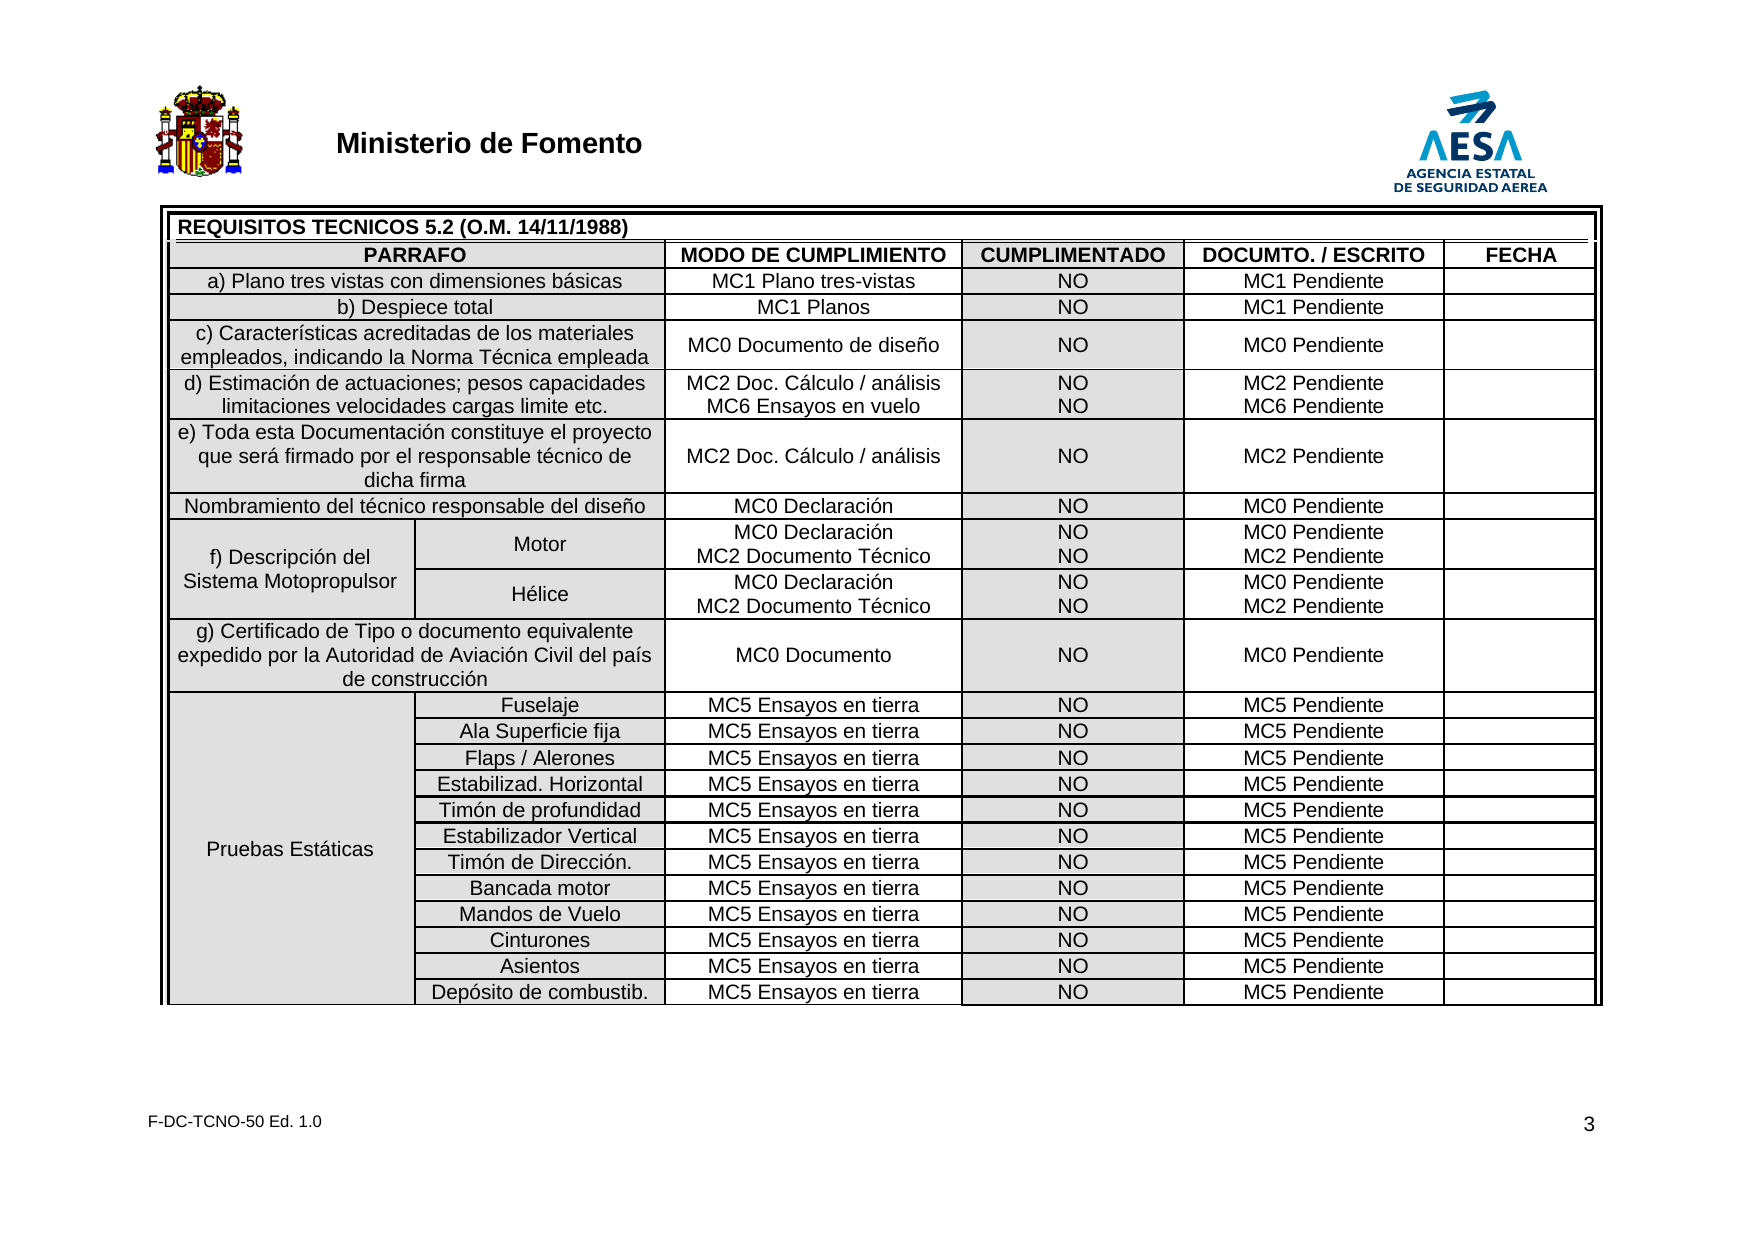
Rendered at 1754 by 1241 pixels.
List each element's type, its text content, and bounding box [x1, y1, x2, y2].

table_cell [1445, 719, 1594, 743]
table_cell [1445, 745, 1594, 769]
table_cell MC5 Pendiente [1185, 902, 1443, 926]
table_cell MC5 Ensayos en tierra [666, 824, 961, 847]
picture [147, 73, 256, 192]
table_cell Ala Superficie fija [416, 719, 664, 743]
table_cell MC5 Ensayos en tierra [666, 902, 961, 926]
table_cell MC5 Ensayos en tierra [666, 771, 961, 795]
table_cell b) Despiece total [170, 295, 664, 319]
table_cell MC0 Pendiente MC2 Pendiente [1185, 570, 1443, 618]
table_cell MC2 Doc. Cálculo / análisis [666, 420, 961, 492]
table_cell MC5 Ensayos en tierra [666, 954, 961, 978]
table_cell [1445, 954, 1594, 978]
table_cell [1445, 494, 1594, 518]
table_cell MC0 Declaración MC2 Documento Técnico [666, 570, 961, 618]
table_cell NO [963, 850, 1183, 873]
table_cell [1445, 850, 1594, 873]
table_cell NO [963, 719, 1183, 743]
table_cell DOCUMTO. / ESCRITO [1185, 243, 1443, 267]
table_cell Asientos [416, 954, 664, 978]
table_cell NO [963, 693, 1183, 717]
table_cell MC0 Documento de diseño [666, 321, 961, 368]
table_cell MC1 Pendiente [1185, 269, 1443, 293]
table_cell NO [963, 771, 1183, 795]
table_cell [1445, 295, 1594, 319]
table_cell MC1 Planos [666, 295, 961, 319]
table_cell [1445, 798, 1594, 821]
table_cell MC5 Ensayos en tierra [666, 876, 961, 899]
table_cell FECHA [1445, 239, 1599, 267]
table_cell MC5 Pendiente [1185, 693, 1443, 717]
table_cell Pruebas Estáticas [170, 693, 414, 1004]
table_cell MC5 Ensayos en tierra [666, 719, 961, 743]
table_cell PARRAFO [165, 239, 664, 267]
table_cell Nombramiento del técnico responsable del diseño [170, 494, 664, 518]
table_cell MC0 Documento [666, 620, 961, 691]
table_cell [1445, 620, 1594, 691]
table_cell [1445, 570, 1594, 618]
table_cell MODO DE CUMPLIMIENTO [666, 243, 961, 267]
table_cell Estabilizador Vertical [416, 824, 664, 847]
table_cell NO [963, 954, 1183, 978]
table_cell MC5 Ensayos en tierra [666, 980, 961, 1004]
table_cell [1445, 269, 1594, 293]
table_cell NO [963, 824, 1183, 847]
table_cell NO NO [963, 520, 1183, 568]
table_cell NO [963, 928, 1183, 952]
table_cell [1445, 876, 1594, 899]
table_cell NO [963, 494, 1183, 518]
table_cell Estabilizad. Horizontal [416, 771, 664, 795]
table_cell c) Características acreditadas de los materiales empleados, indicando la Norma Técnica empleada [170, 321, 664, 368]
table_cell MC5 Pendiente [1185, 928, 1443, 952]
table_cell NO [963, 798, 1183, 821]
table_cell NO [963, 620, 1183, 691]
table_cell [1445, 420, 1594, 492]
table_cell [1445, 824, 1594, 847]
table_cell NO [963, 902, 1183, 926]
table_cell NO [963, 745, 1183, 769]
table_cell MC5 Pendiente [1185, 980, 1443, 1004]
table_cell MC2 Pendiente [1185, 420, 1443, 492]
table_cell Fuselaje [416, 693, 664, 717]
table_cell Timón de profundidad [416, 798, 664, 821]
table_cell MC5 Pendiente [1185, 954, 1443, 978]
table_cell MC5 Pendiente [1185, 771, 1443, 795]
table_cell MC5 Pendiente [1185, 824, 1443, 847]
table_cell [1445, 693, 1594, 717]
table_cell NO [963, 420, 1183, 492]
table_cell MC5 Ensayos en tierra [666, 850, 961, 873]
table_cell [1445, 321, 1594, 368]
table_cell MC2 Doc. Cálculo / análisis MC6 Ensayos en vuelo [666, 370, 961, 418]
table_cell MC0 Declaración MC2 Documento Técnico [666, 520, 961, 568]
table_cell NO [963, 269, 1183, 293]
table_cell MC5 Pendiente [1185, 798, 1443, 821]
table_cell MC5 Pendiente [1185, 850, 1443, 873]
table_cell MC5 Pendiente [1185, 745, 1443, 769]
table_cell MC1 Plano tres-vistas [666, 269, 961, 293]
table_cell Depósito de combustib. [416, 980, 664, 1004]
table_cell Mandos de Vuelo [416, 902, 664, 926]
table_cell MC5 Ensayos en tierra [666, 745, 961, 769]
table_header REQUISITOS TECNICOS 5.2 (O.M. 14/11/1988) [165, 208, 1599, 238]
table_cell [1445, 928, 1594, 952]
table_cell [1445, 902, 1594, 926]
table_cell NO [963, 321, 1183, 368]
table_cell CUMPLIMENTADO [963, 243, 1183, 267]
table_cell MC5 Pendiente [1185, 719, 1443, 743]
table_cell Timón de Dirección. [416, 850, 664, 873]
table_cell [1445, 980, 1594, 1004]
table_cell MC5 Pendiente [1185, 876, 1443, 899]
table_cell [1445, 771, 1594, 795]
table_cell MC0 Declaración [666, 494, 961, 518]
table_cell a) Plano tres vistas con dimensiones básicas [170, 269, 664, 293]
table_cell NO [963, 876, 1183, 899]
table_cell NO NO [963, 370, 1183, 418]
table_cell MC5 Ensayos en tierra [666, 693, 961, 717]
table_cell NO [963, 295, 1183, 319]
table_cell NO NO [963, 570, 1183, 618]
table_cell MC0 Pendiente [1185, 494, 1443, 518]
table_cell [1445, 520, 1594, 568]
table_cell e) Toda esta Documentación constituye el proyecto que será firmado por el responsable técnico de dicha firma [170, 420, 664, 492]
table_cell f) Descripción del Sistema Motopropulsor [170, 520, 414, 618]
table_cell g) Certificado de Tipo o documento equivalente expedido por la Autoridad de Aviación Civil del país de construcción [170, 620, 664, 691]
table_cell Hélice [416, 570, 664, 618]
table_cell [1445, 370, 1594, 418]
picture [1393, 90, 1549, 193]
table_cell d) Estimación de actuaciones; pesos capacidades limitaciones velocidades cargas limite etc. [170, 370, 664, 418]
table_cell MC1 Pendiente [1185, 295, 1443, 319]
table_cell Bancada motor [416, 876, 664, 899]
table_cell MC0 Pendiente [1185, 321, 1443, 368]
table_cell Cinturones [416, 928, 664, 952]
table_cell MC2 Pendiente MC6 Pendiente [1185, 370, 1443, 418]
table_cell Motor [416, 520, 664, 568]
table_cell MC0 Pendiente [1185, 620, 1443, 691]
table_cell NO [963, 980, 1183, 1004]
table_cell MC5 Ensayos en tierra [666, 798, 961, 821]
table_cell MC0 Pendiente MC2 Pendiente [1185, 520, 1443, 568]
table_cell MC5 Ensayos en tierra [666, 928, 961, 952]
table_cell Flaps / Alerones [416, 745, 664, 769]
